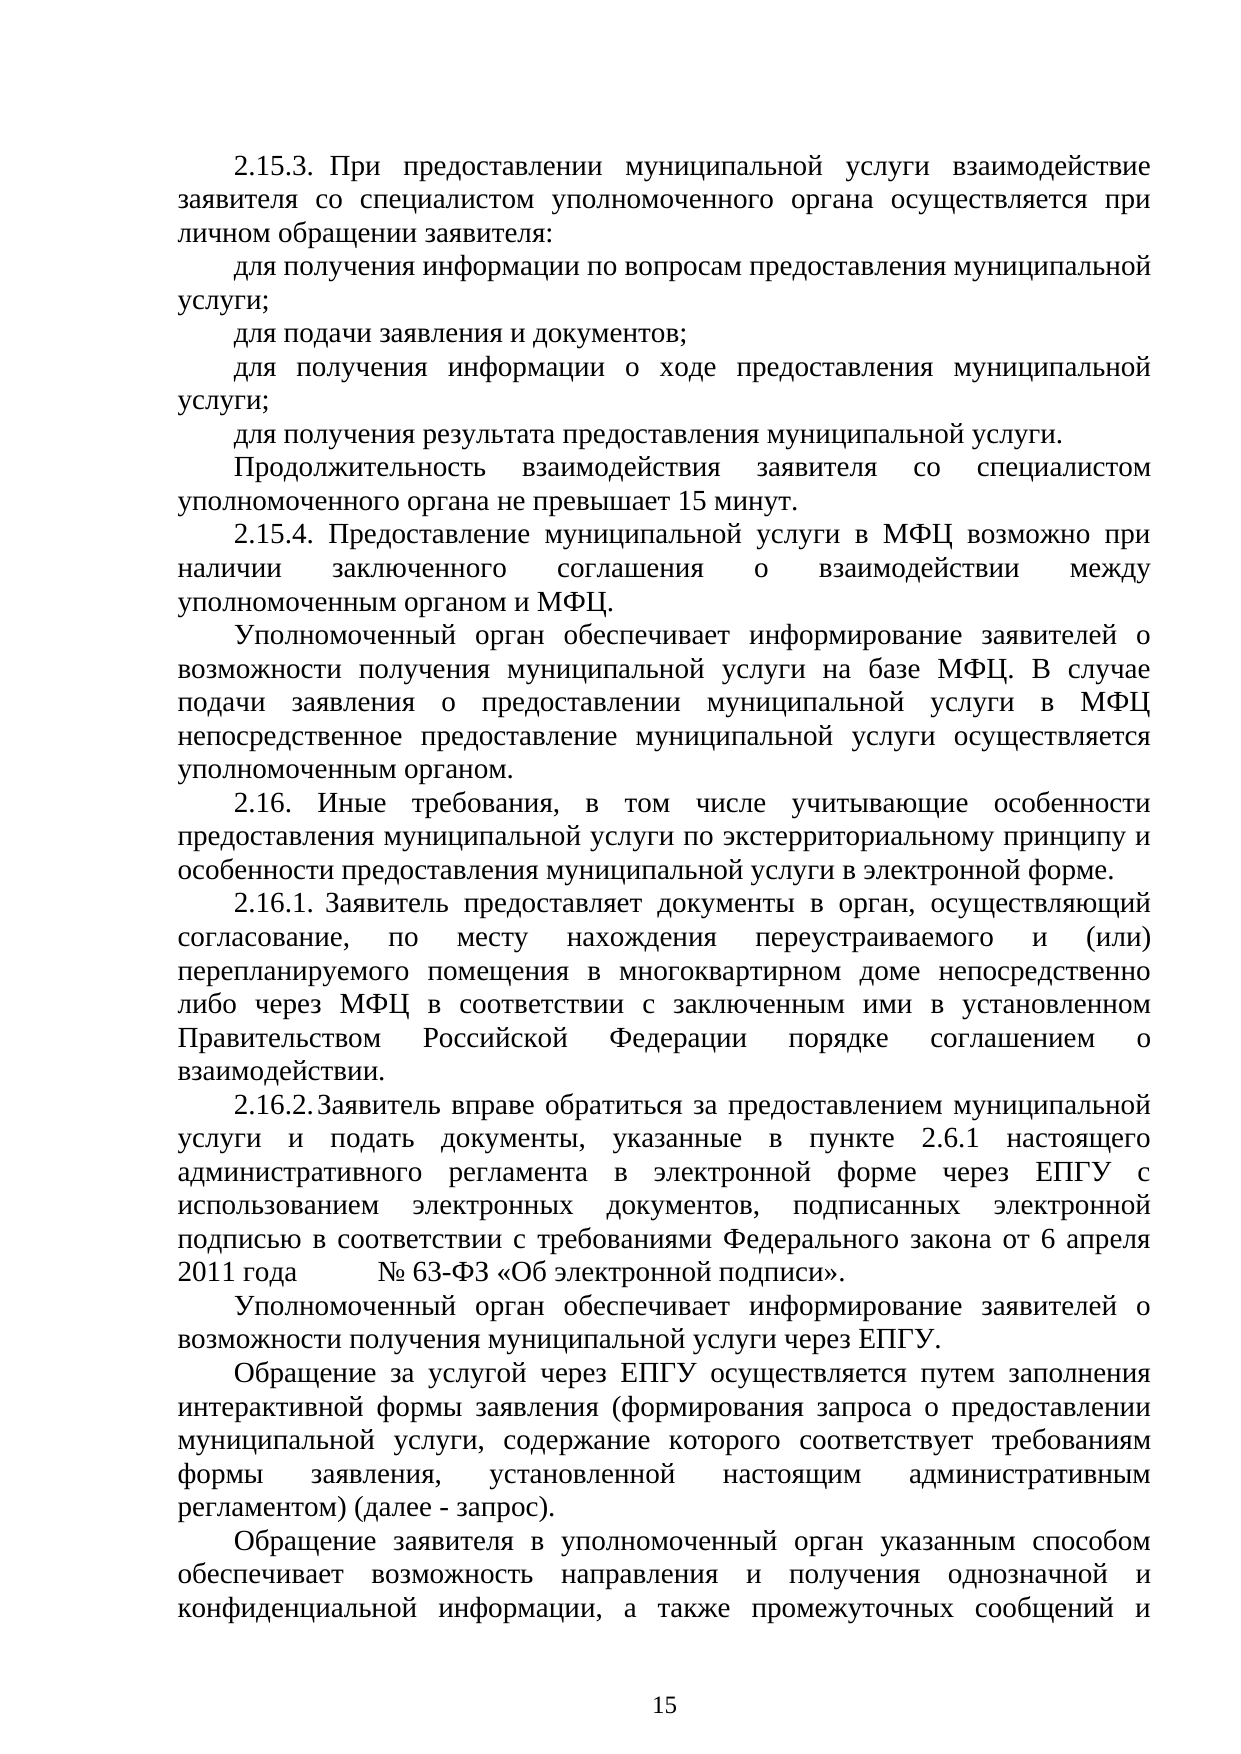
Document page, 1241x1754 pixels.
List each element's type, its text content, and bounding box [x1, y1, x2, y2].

list Заявитель вправе обратиться за предоставлением муниципальной услуги и подать документы, указанные в пункте 2.6.1 настоящего административного регламента в электронной форме через ЕПГУ с использованием электронных документов, подписанных электронной подписью в соответствии с требованиями Федерального закона от 6 апреля 2011 года № 63-ФЗ «Об электронной подписи». [177, 1087, 1152, 1288]
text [177, 1523, 1152, 1623]
text для получения информации по вопросам предоставления муниципальной услуги; [177, 248, 1152, 315]
text Уполномоченный орган обеспечивает информирование заявителей о возможности получения муниципальной услуги через ЕПГУ. [177, 1288, 1152, 1355]
text для получения информации о ходе предоставления муниципальной услуги; [177, 349, 1152, 416]
list При предоставлении муниципальной услуги взаимодействие заявителя со специалистом уполномоченного органа осуществляется при личном обращении заявителя: [177, 148, 1152, 248]
text Уполномоченный орган обеспечивает информирование заявителей о возможности получения муниципальной услуги на базе МФЦ. В случае подачи заявления о предоставлении муниципальной услуги в МФЦ непосредственное предоставление муниципальной услуги осуществляется уполномоченным органом. [177, 617, 1152, 785]
text Обращение за услугой через ЕПГУ осуществляется путем заполнения интерактивной формы заявления (формирования запроса о предоставлении муниципальной услуги, содержание которого соответствует требованиям формы заявления, установленной настоящим административным регламентом) (далее - запрос). [177, 1355, 1152, 1523]
text 2.16. Иные требования, в том числе учитывающие особенности предоставления муниципальной услуги по экстерриториальному принципу и особенности предоставления муниципальной услуги в электронной форме. [177, 785, 1152, 886]
text 2.15.4. Предоставление муниципальной услуги в МФЦ возможно при наличии заключенного соглашения о взаимодействии между уполномоченным органом и МФЦ. [177, 517, 1152, 617]
text для получения результата предоставления муниципальной услуги. [177, 416, 1152, 449]
text для подачи заявления и документов; [177, 315, 1152, 349]
list Заявитель предоставляет документы в орган, осуществляющий согласование, по месту нахождения переустраиваемого и (или) перепланируемого помещения в многоквартирном доме непосредственно либо через МФЦ в соответствии с заключенным ими в установленном Правительством Российской Федерации порядке соглашением о взаимодействии. [177, 886, 1152, 1087]
text Продолжительность взаимодействия заявителя со специалистом уполномоченного органа не превышает 15 минут. [177, 449, 1152, 517]
